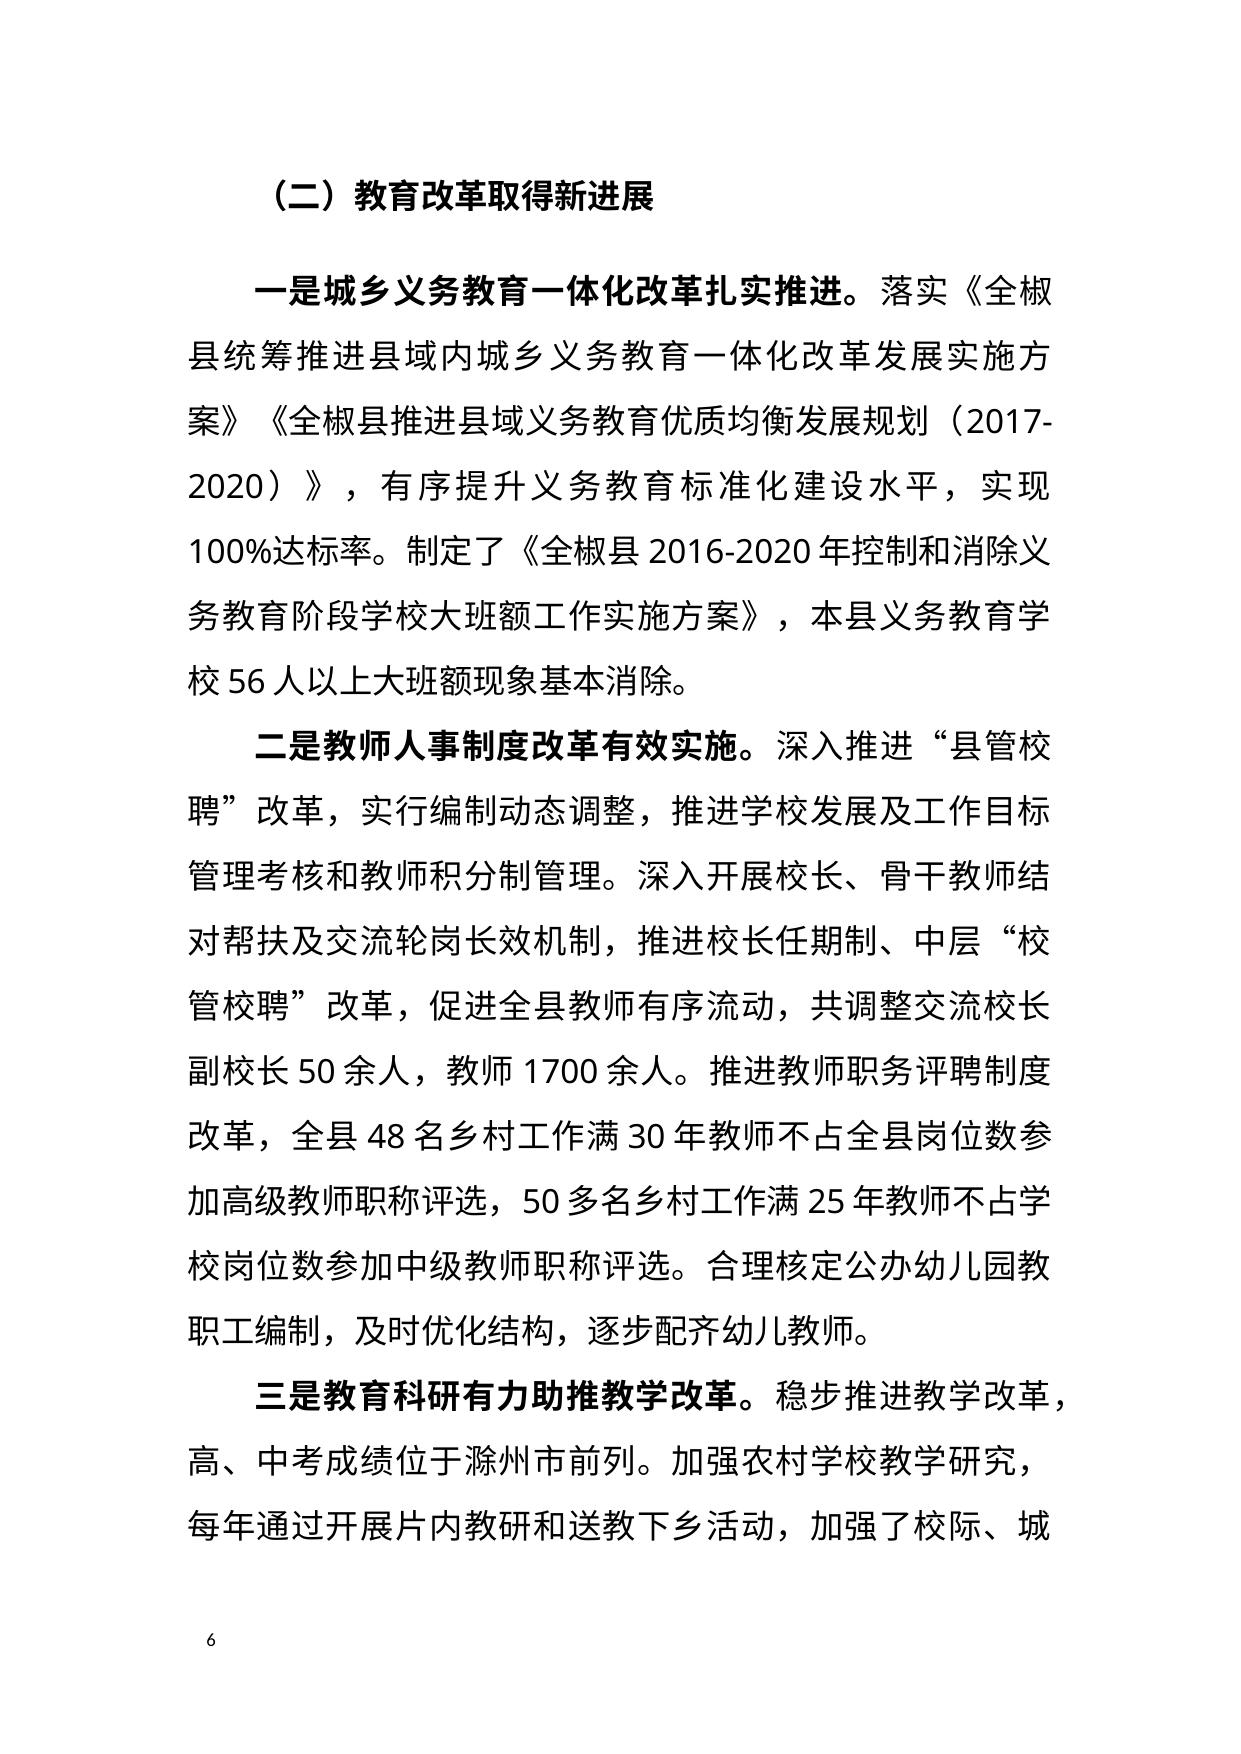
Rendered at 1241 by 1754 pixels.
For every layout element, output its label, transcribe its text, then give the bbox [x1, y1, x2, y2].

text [187, 1361, 1053, 1556]
text 二是教师人事制度改革有效实施。深入推进“县管校聘”改革，实行编制动态调整，推进学校发展及工作目标管理考核和教师积分制管理。深入开展校长、骨干教师结对帮扶及交流轮岗长效机制，推进校长任期制、中层“校管校聘”改革，促进全县教师有序流动，共调整交流校长、副校长50余人，教师1700余人。推进教师职务评聘制度改革，全县48名乡村工作满30年教师不占全县岗位数参加高级教师职称评选，50多名乡村工作满25年教师不占学校岗位数参加中级教师职称评选。合理核定公办幼儿园教职工编制，及时优化结构，逐步配齐幼儿教师。 [187, 711, 1053, 1361]
text （二）教育改革取得新进展 [187, 162, 1053, 227]
text 一是城乡义务教育一体化改革扎实推进。落实《全椒县统筹推进县域内城乡义务教育一体化改革发展实施方案》《全椒县推进县域义务教育优质均衡发展规划（2017-2020）》，有序提升义务教育标准化建设水平，实现100%达标率。制定了《全椒县2016-2020年控制和消除义务教育阶段学校大班额工作实施方案》，本县义务教育学校56人以上大班额现象基本消除。 [187, 256, 1053, 711]
